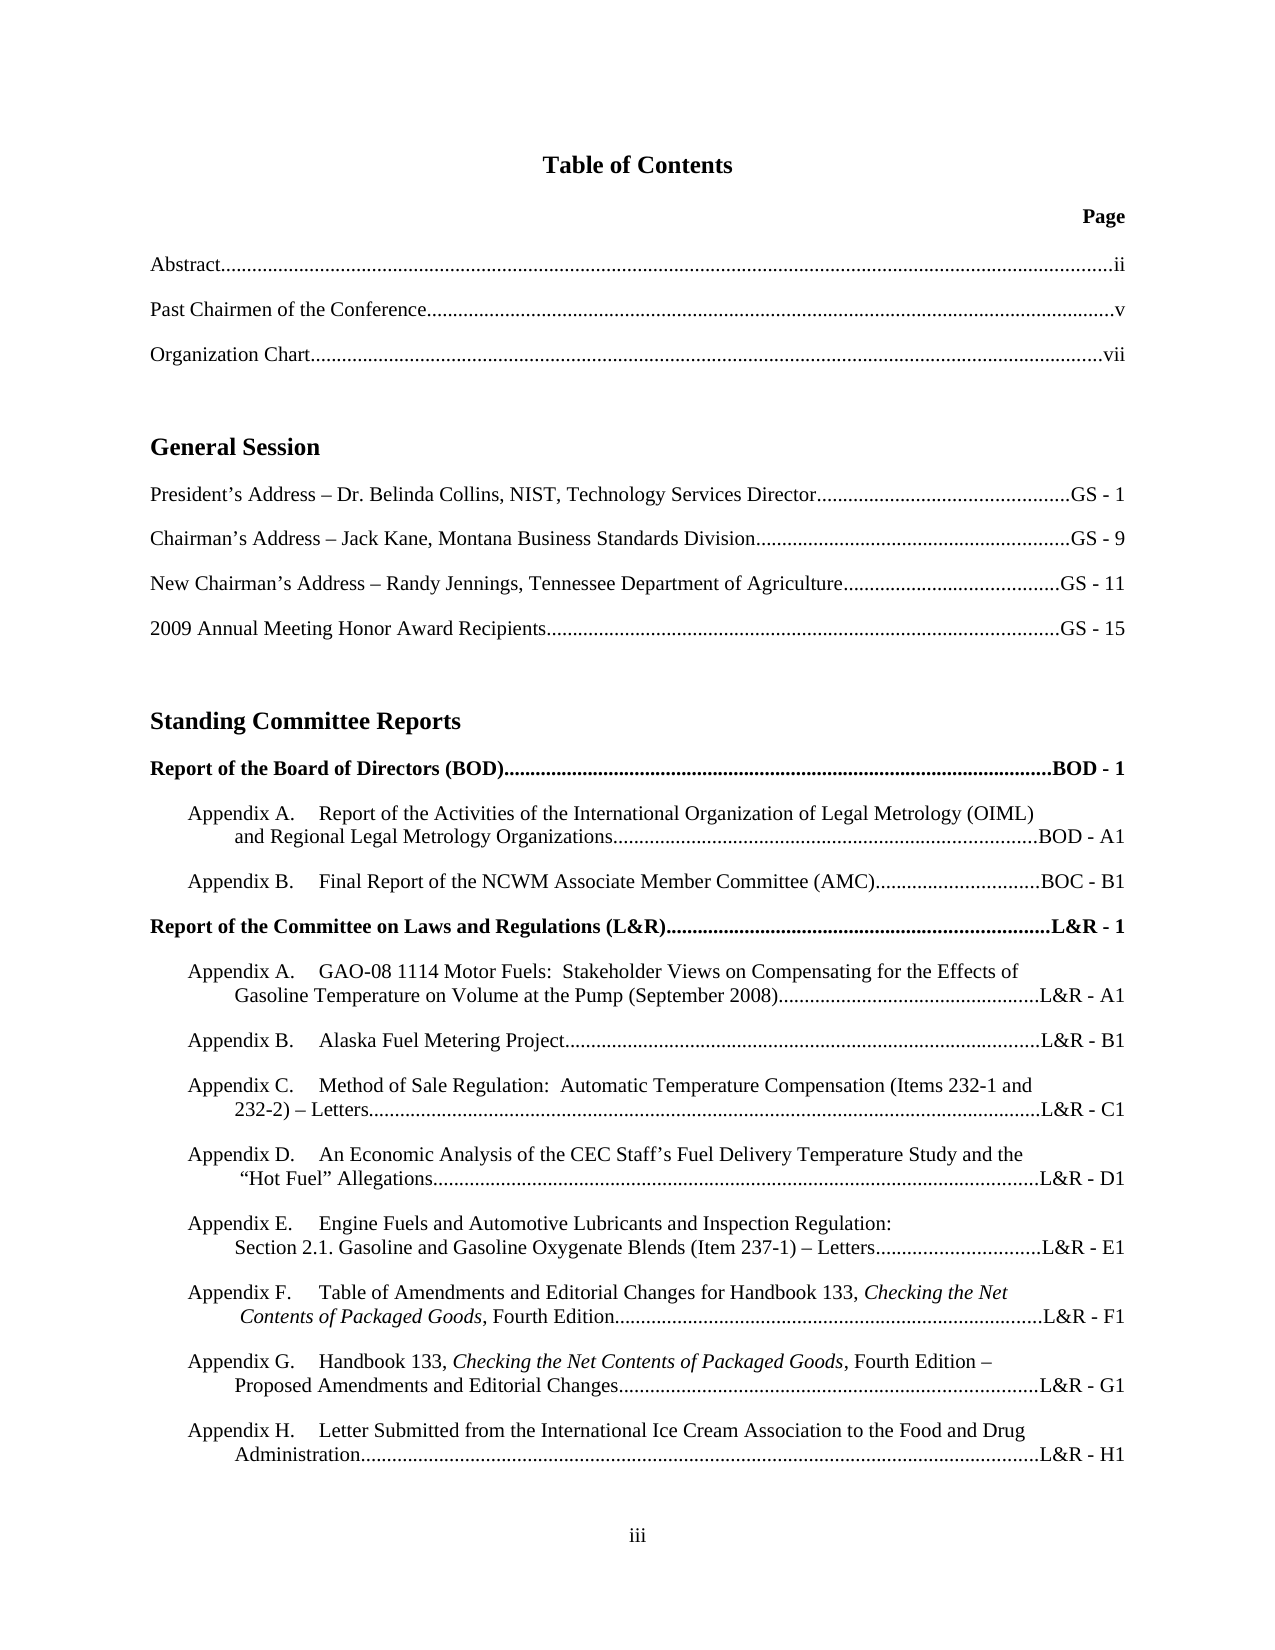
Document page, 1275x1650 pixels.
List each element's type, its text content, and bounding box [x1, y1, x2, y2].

text Appendix C. Method of Sale Regulation: Automatic Temperature Compensation (Items 232-1 and 232-2) – Letters L&R - C1 [150, 1073, 1125, 1121]
text Appendix A. GAO-08 1114 Motor Fuels: Stakeholder Views on Compensating for the Effects of Gasoline Temperature on Volume at the Pump (September 2008) L&R - A1 [150, 959, 1125, 1007]
text 2009 Annual Meeting Honor Award Recipients GS - 15 [150, 616, 1125, 640]
text President’s Address – Dr. Belinda Collins, NIST, Technology Services Director GS - 1 [150, 481, 1125, 506]
text New Chairman’s Address – Randy Jennings, Tennessee Department of Agriculture GS - 11 [150, 571, 1125, 595]
text Appendix B. Final Report of the NCWM Associate Member Committee (AMC) BOC - B1 [150, 869, 1125, 893]
text Report of the Board of Directors (BOD) BOD - 1 [150, 756, 1125, 779]
text Appendix H. Letter Submitted from the International Ice Cream Association to the Food and Drug Administration L&R - H1 [150, 1418, 1125, 1466]
text Appendix A. Report of the Activities of the International Organization of Legal Metrology (OIML) and Regional Legal Metrology Organizations BOD - A1 [150, 800, 1125, 848]
text Appendix B. Alaska Fuel Metering Project L&R - B1 [150, 1028, 1125, 1052]
text Standing Committee Reports [150, 706, 1125, 735]
text Table of Contents [150, 150, 1125, 179]
text Abstract ii [150, 252, 1125, 276]
text Past Chairmen of the Conference v [150, 297, 1125, 321]
text Report of the Committee on Laws and Regulations (L&R) L&R - 1 [150, 914, 1125, 938]
text General Session [150, 432, 1125, 461]
text Page [150, 204, 1125, 228]
text Appendix G. Handbook 133, Checking the Net Contents of Packaged Goods, Fourth Edition – Proposed Amendments and Editorial Changes L&R - G1 [150, 1349, 1125, 1397]
text Organization Chart vii [150, 342, 1125, 366]
text Section 2.1. Gasoline and Gasoline Oxygenate Blends (Item 237-1) – Letters L&R - E1 [150, 1235, 1125, 1259]
text Appendix E. Engine Fuels and Automotive Lubricants and Inspection Regulation: [150, 1211, 1125, 1235]
text Appendix F. Table of Amendments and Editorial Changes for Handbook 133, Checking the Net Contents of Packaged Goods, Fourth Edition L&R - F1 [150, 1280, 1125, 1328]
text Chairman’s Address – Jack Kane, Montana Business Standards Division GS - 9 [150, 526, 1125, 550]
text Appendix D. An Economic Analysis of the CEC Staff’s Fuel Delivery Temperature Study and the “Hot Fuel” Allegations L&R - D1 [150, 1142, 1125, 1190]
